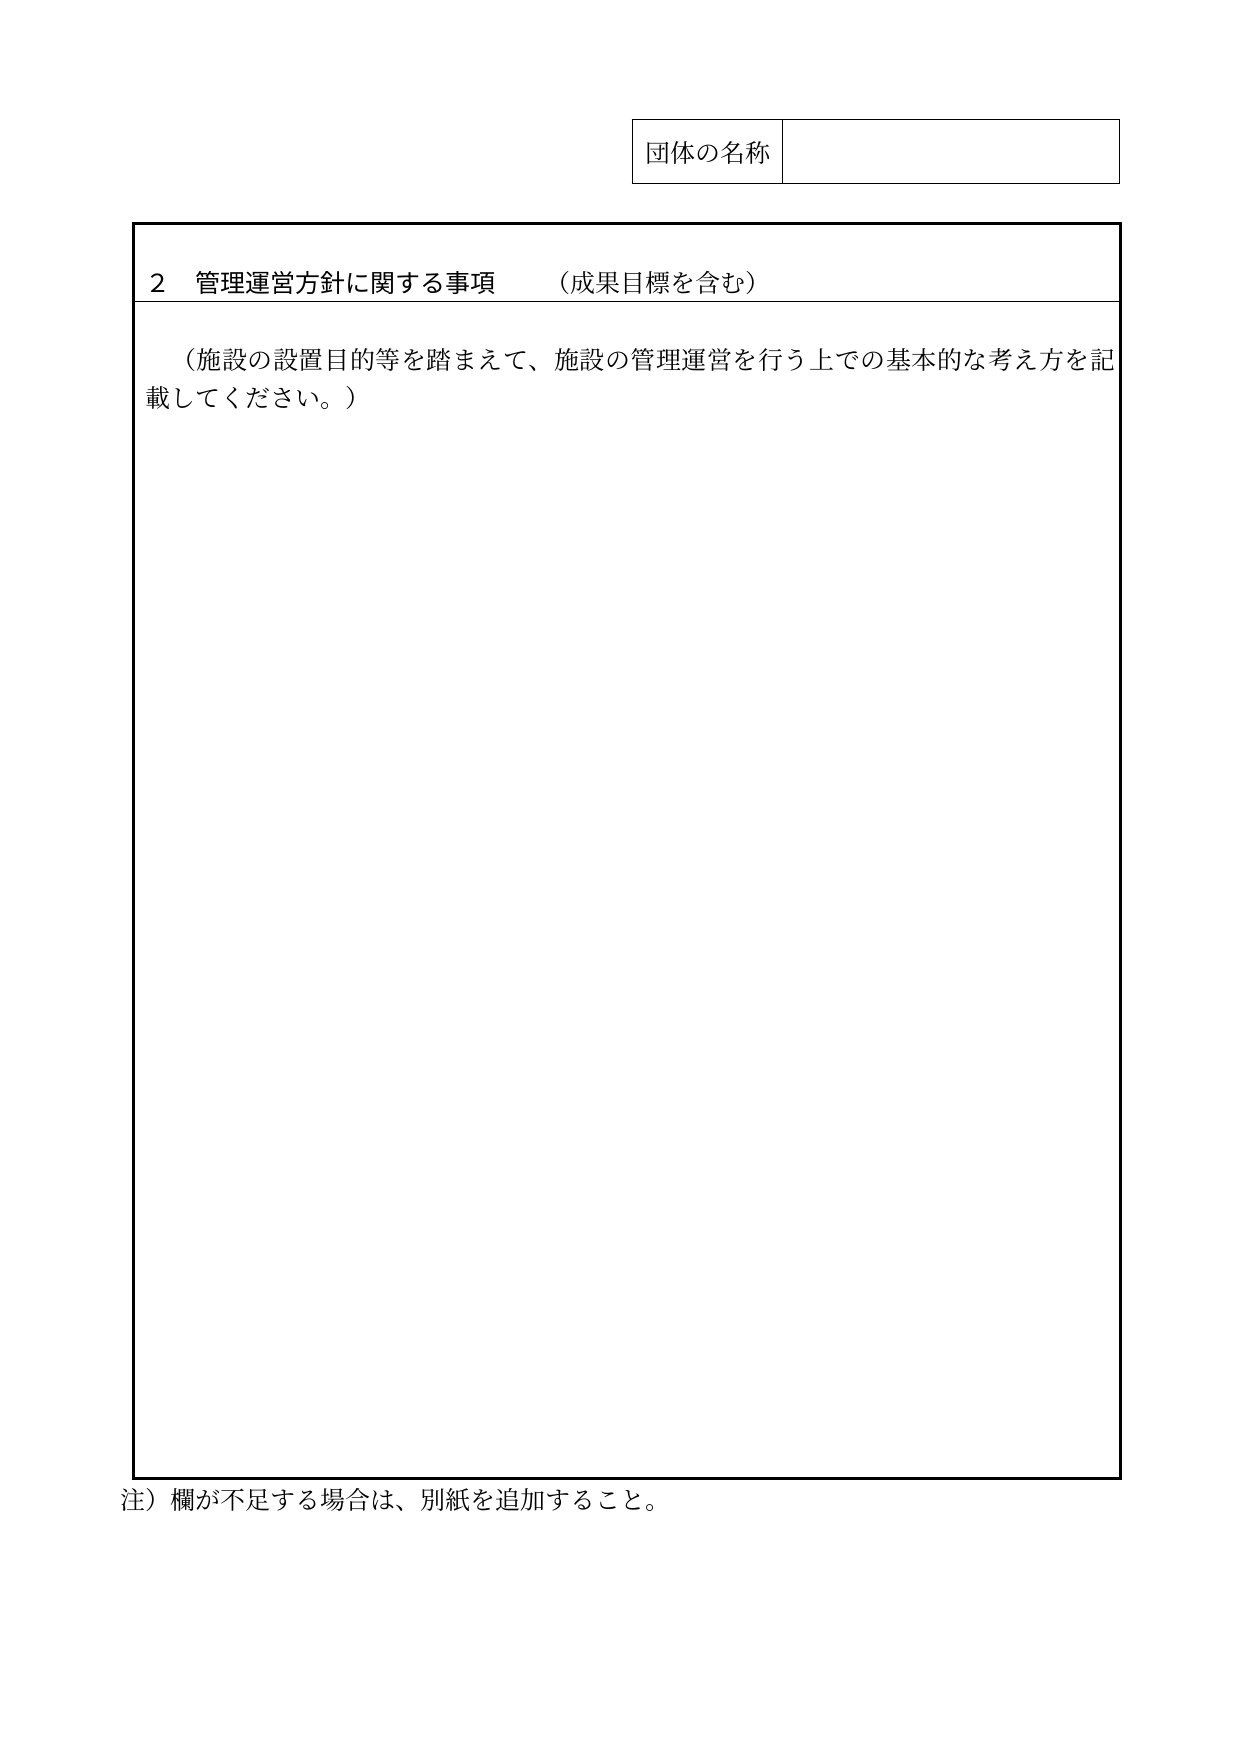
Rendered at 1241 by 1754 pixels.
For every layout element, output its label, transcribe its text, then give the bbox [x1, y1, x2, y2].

table_cell （施設の設置目的等を踏まえて、施設の管理運営を行う上での基本的な考え方を記載してください。） [135, 302, 1119, 1477]
text 注）欄が不足する場合は、別紙を追加すること。 [120, 1480, 1120, 1518]
table_header [783, 120, 1119, 183]
table_header ２ 管理運営方針に関する事項 （成果目標を含む） [135, 225, 1119, 301]
table_header 団体の名称 [633, 120, 782, 183]
